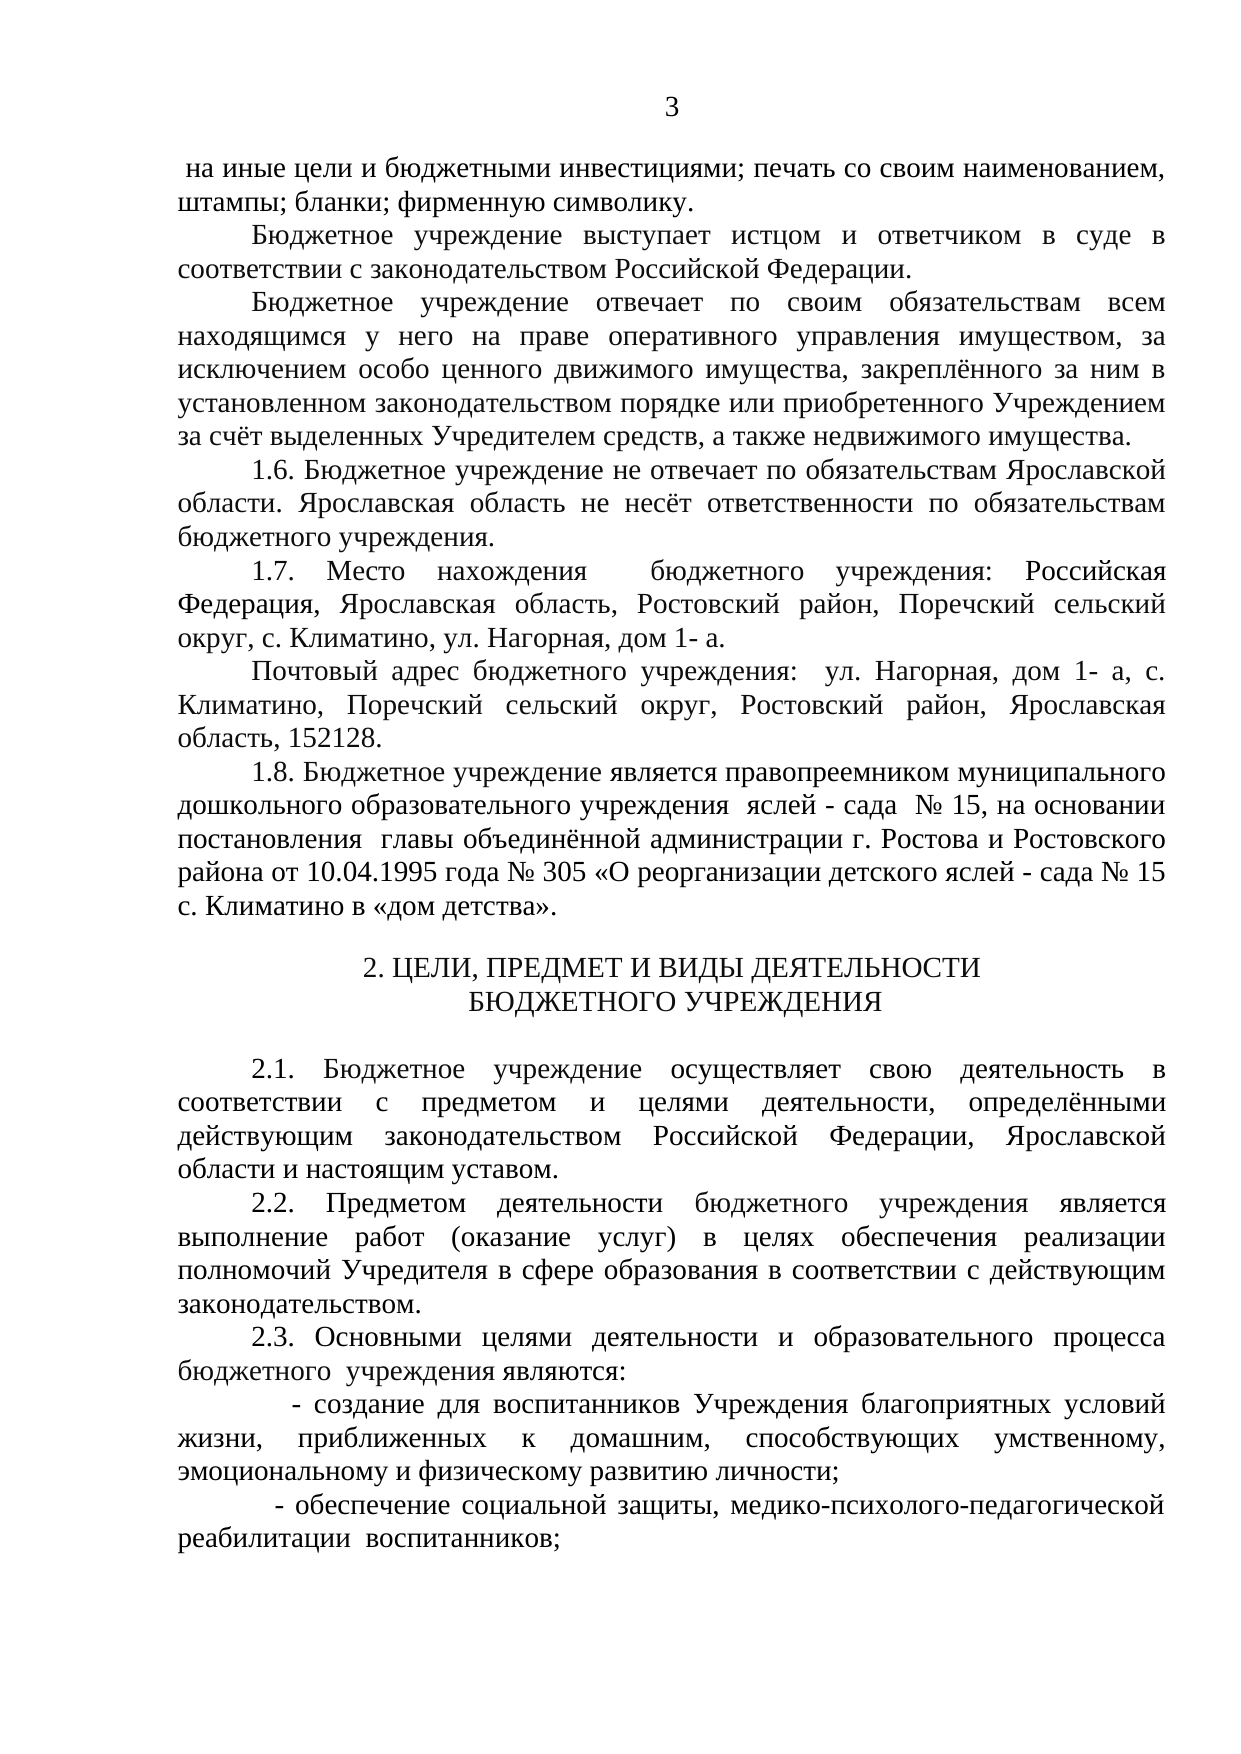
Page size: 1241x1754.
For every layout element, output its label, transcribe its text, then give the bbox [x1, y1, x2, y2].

text 1.6. Бюджетное учреждение не отвечает по обязательствам Ярославской области. Ярославская область не несёт ответственности по обязательствам бюджетного учреждения. [177, 452, 1167, 553]
text Бюджетное учреждение отвечает по своим обязательствам всем находящимся у него на праве оперативного управления имуществом, за исключением особо ценного движимого имущества, закреплённого за ним в установленном законодательством порядке или приобретенного Учреждением за счёт выделенных Учредителем средств, а также недвижимого имущества. [177, 284, 1167, 452]
text 1.7. Место нахождения бюджетного учреждения: Российская Федерация, Ярославская область, Ростовский район, Поречский сельский округ, с. Климатино, ул. Нагорная, дом 1- а. [177, 553, 1167, 653]
text 3 [177, 89, 1167, 122]
text 1.8. Бюджетное учреждение является правопреемником муниципального дошкольного образовательного учреждения яслей - сада № 15, на основании постановления главы объединённой администрации г. Ростова и Ростовского района от 10.04.1995 года № 305 «О реорганизации детского яслей - сада № 15 с. Климатино в «дом детства». [177, 754, 1167, 922]
text 2.2. Предметом деятельности бюджетного учреждения является выполнение работ (оказание услуг) в целях обеспечения реализации полномочий Учредителя в сфере образования в соответствии с действующим законодательством. [177, 1185, 1167, 1319]
text Бюджетное учреждение выступает истцом и ответчиком в суде в соответствии с законодательством Российской Федерации. [177, 217, 1167, 284]
text 2. ЦЕЛИ, ПРЕДМЕТ И ВИДЫ ДЕЯТЕЛЬНОСТИ [177, 950, 1167, 984]
text 2.1. Бюджетное учреждение осуществляет свою деятельность в соответствии с предметом и целями деятельности, определёнными действующим законодательством Российской Федерации, Ярославской области и настоящим уставом. [177, 1051, 1167, 1185]
text - обеспечение социальной защиты, медико-психолого-педагогической реабилитации воспитанников; [177, 1487, 1167, 1554]
text - создание для воспитанников Учреждения благоприятных условий жизни, приближенных к домашним, способствующих умственному, эмоциональному и физическому развитию личности; [177, 1386, 1167, 1487]
text БЮДЖЕТНОГО УЧРЕЖДЕНИЯ [177, 984, 1167, 1017]
text на иные цели и бюджетными инвестициями; печать со своим наименованием, штампы; бланки; фирменную символику. [177, 150, 1167, 217]
text Почтовый адрес бюджетного учреждения: ул. Нагорная, дом 1- а, с. Климатино, Поречский сельский округ, Ростовский район, Ярославская область, 152128. [177, 653, 1167, 754]
text 2.3. Основными целями деятельности и образовательного процесса бюджетного учреждения являются: [177, 1319, 1167, 1386]
